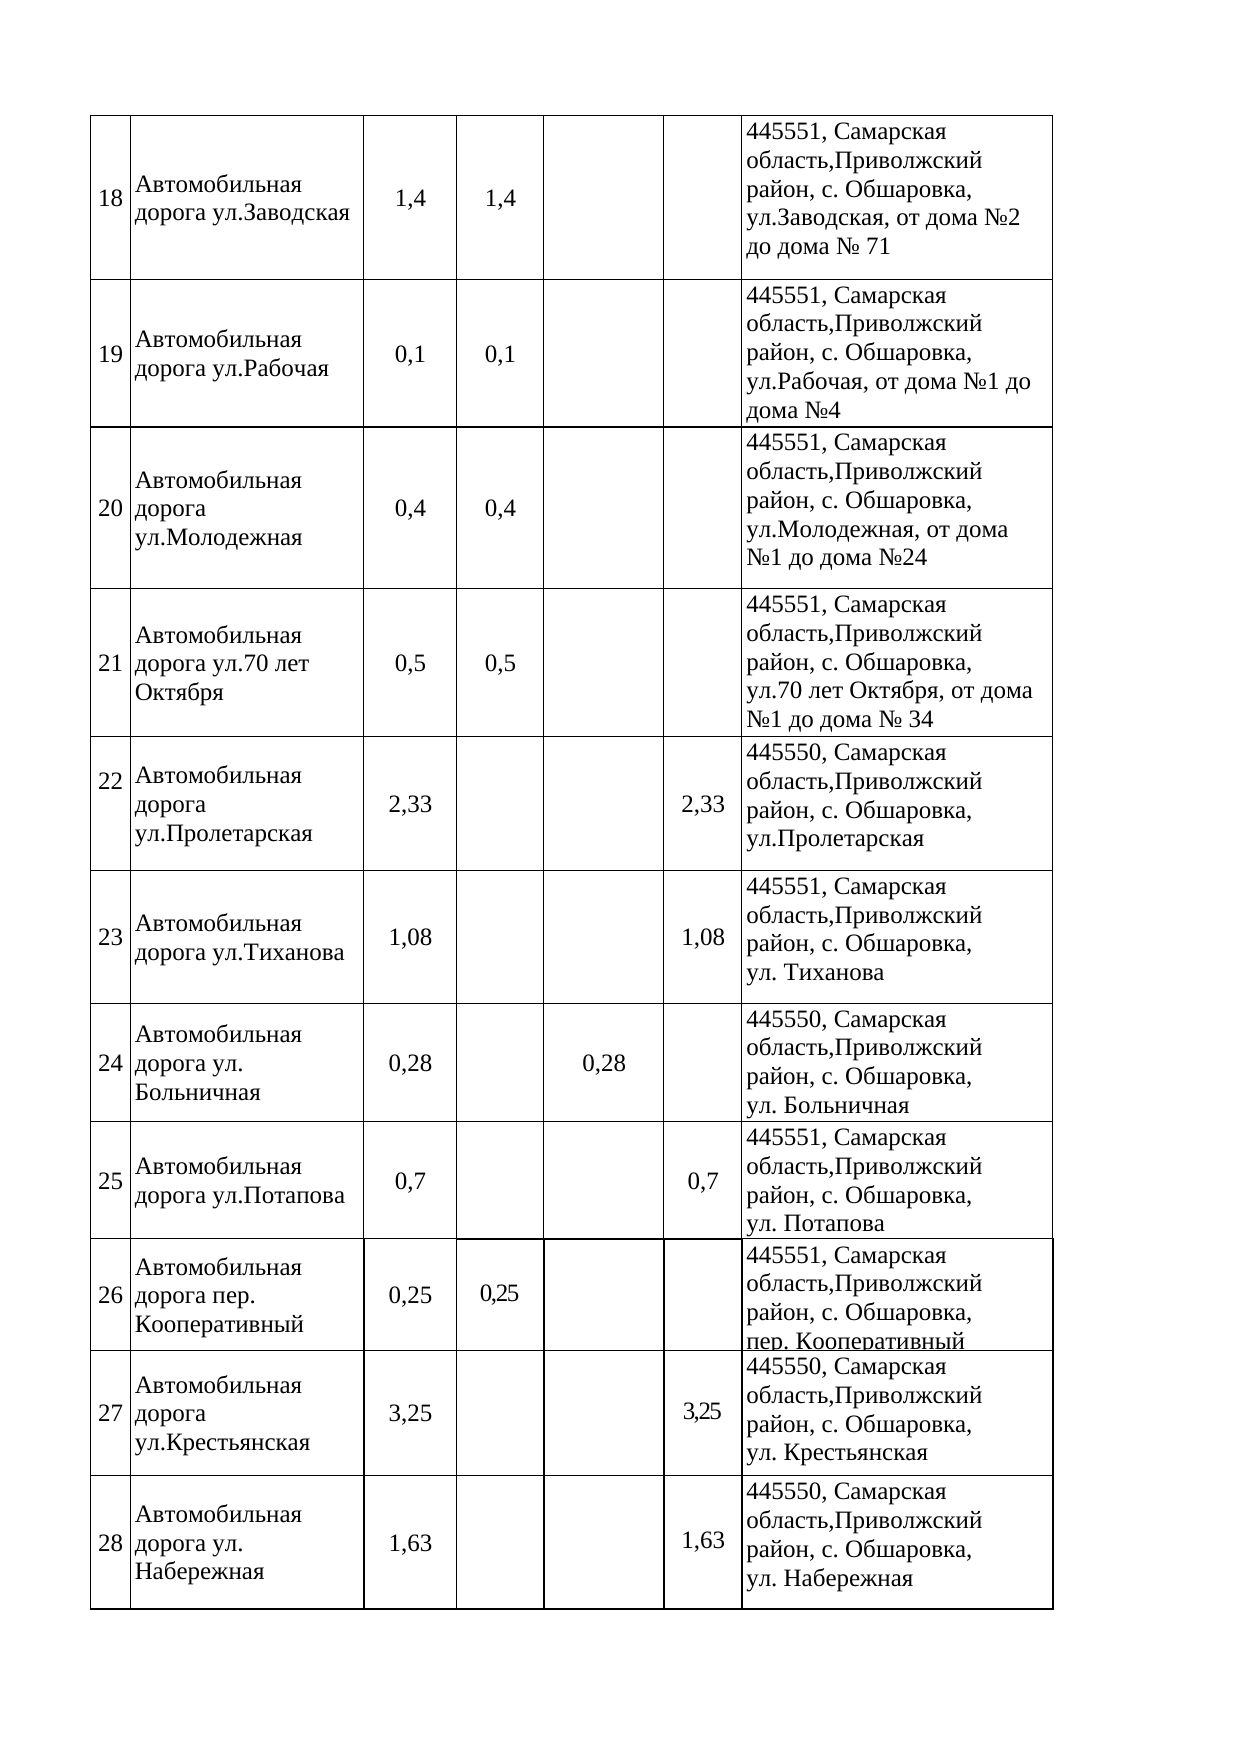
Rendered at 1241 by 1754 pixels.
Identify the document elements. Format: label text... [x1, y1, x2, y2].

table_cell [457, 737, 543, 870]
table_cell 0,4 [364, 428, 456, 588]
table_cell Автомобильная дорога ул.Молодежная [131, 428, 363, 588]
table_cell 445551, Самарская область,Приволжский район, с. Обшаровка, ул.70 лет Октября, от дома №1 до дома № 34 [742, 589, 1052, 736]
table_cell 0,25 [457, 1240, 543, 1349]
table_cell Автомобильная дорога ул.Пролетарская [131, 737, 363, 870]
table_cell 18 [91, 116, 130, 279]
table_cell [664, 589, 741, 736]
table_cell 445551, Самарская область,Приволжский район, с. Обшаровка, пер. Кооперативный [743, 1239, 1052, 1349]
table_cell 445551, Самарская область,Приволжский район, с. Обшаровка, ул.Рабочая, от дома №1 до дома №4 [742, 280, 1052, 426]
table_cell [664, 1004, 741, 1121]
table_cell 445550, Самарская область,Приволжский район, с. Обшаровка, ул. Больничная [742, 1004, 1052, 1121]
table_cell [544, 1122, 663, 1238]
table_cell 0,7 [364, 1122, 456, 1238]
table_cell Автомобильная дорога пер. Кооперативный [131, 1239, 363, 1349]
table_cell 445551, Самарская область,Приволжский район, с. Обшаровка, ул. Тиханова [742, 871, 1052, 1003]
table_cell 0,4 [457, 428, 543, 588]
table_cell 0,28 [364, 1004, 456, 1121]
table_cell 28 [91, 1476, 130, 1608]
table_cell 0,7 [664, 1122, 741, 1238]
table_cell 21 [91, 589, 130, 736]
table_cell Автомобильная дорога ул. Больничная [131, 1004, 363, 1121]
table_cell 0,1 [457, 280, 543, 426]
table_cell 0,5 [457, 589, 543, 736]
table_cell 445550, Самарская область,Приволжский район, с. Обшаровка, ул. Крестьянская [743, 1351, 1052, 1475]
table_cell Автомобильная дорога ул.Заводская [131, 116, 363, 279]
table_cell Автомобильная дорога ул.Крестьянская [131, 1351, 363, 1475]
table_cell 445550, Самарская область,Приволжский район, с. Обшаровка, ул.Пролетарская [742, 737, 1052, 870]
table_cell 0,25 [365, 1239, 456, 1349]
table_cell [544, 737, 663, 870]
table_cell 1,4 [364, 116, 456, 279]
table_cell 445551, Самарская область,Приволжский район, с. Обшаровка, ул.Молодежная, от дома №1 до дома №24 [742, 428, 1052, 588]
table_cell [664, 116, 741, 279]
table_cell 1,63 [365, 1476, 456, 1608]
table_cell 0,28 [544, 1004, 663, 1121]
table_cell Автомобильная дорога ул.Рабочая [131, 280, 363, 426]
table_cell 26 [91, 1239, 130, 1349]
table_cell 20 [91, 428, 130, 588]
table_cell 25 [91, 1122, 130, 1238]
table_cell 1,63 [665, 1476, 741, 1608]
table_cell [544, 589, 663, 736]
table_cell [664, 280, 741, 426]
table_cell Автомобильная дорога ул. Набережная [131, 1476, 363, 1608]
table_cell 3,25 [365, 1351, 456, 1475]
table_cell 1,4 [457, 116, 543, 279]
table_cell [544, 116, 663, 279]
table_cell 23 [91, 871, 130, 1003]
table_cell 0,5 [364, 589, 456, 736]
table_cell 445550, Самарская область,Приволжский район, с. Обшаровка, ул. Набережная [743, 1476, 1052, 1608]
table_cell 27 [91, 1351, 130, 1475]
table_cell [457, 1351, 543, 1475]
table_cell 19 [91, 280, 130, 426]
table_cell [457, 1122, 543, 1238]
table_cell [457, 1476, 543, 1608]
table_cell [544, 428, 663, 588]
table_cell [545, 1351, 663, 1475]
table_cell Автомобильная дорога ул.Потапова [131, 1122, 363, 1238]
table_cell 1,08 [364, 871, 456, 1003]
table_cell Автомобильная дорога ул.70 лет Октября [131, 589, 363, 736]
table_cell [665, 1240, 741, 1349]
table_cell 2,33 [364, 737, 456, 870]
table_cell [544, 280, 663, 426]
table_cell [664, 428, 741, 588]
table_cell [544, 871, 663, 1003]
table_cell [545, 1240, 663, 1349]
table_cell 3,25 [665, 1351, 741, 1475]
table_cell Автомобильная дорога ул.Тиханова [131, 871, 363, 1003]
table_cell 445551, Самарская область,Приволжский район, с. Обшаровка, ул. Потапова [742, 1122, 1052, 1238]
table_cell 2,33 [664, 737, 741, 870]
table_cell [457, 1004, 543, 1121]
table_cell 1,08 [664, 871, 741, 1003]
table_cell 24 [91, 1004, 130, 1121]
table_cell [457, 871, 543, 1003]
table_cell 0,1 [364, 280, 456, 426]
table_cell [545, 1476, 663, 1608]
table_cell 445551, Самарская область,Приволжский район, с. Обшаровка, ул.Заводская, от дома №2 до дома № 71 [742, 116, 1052, 279]
